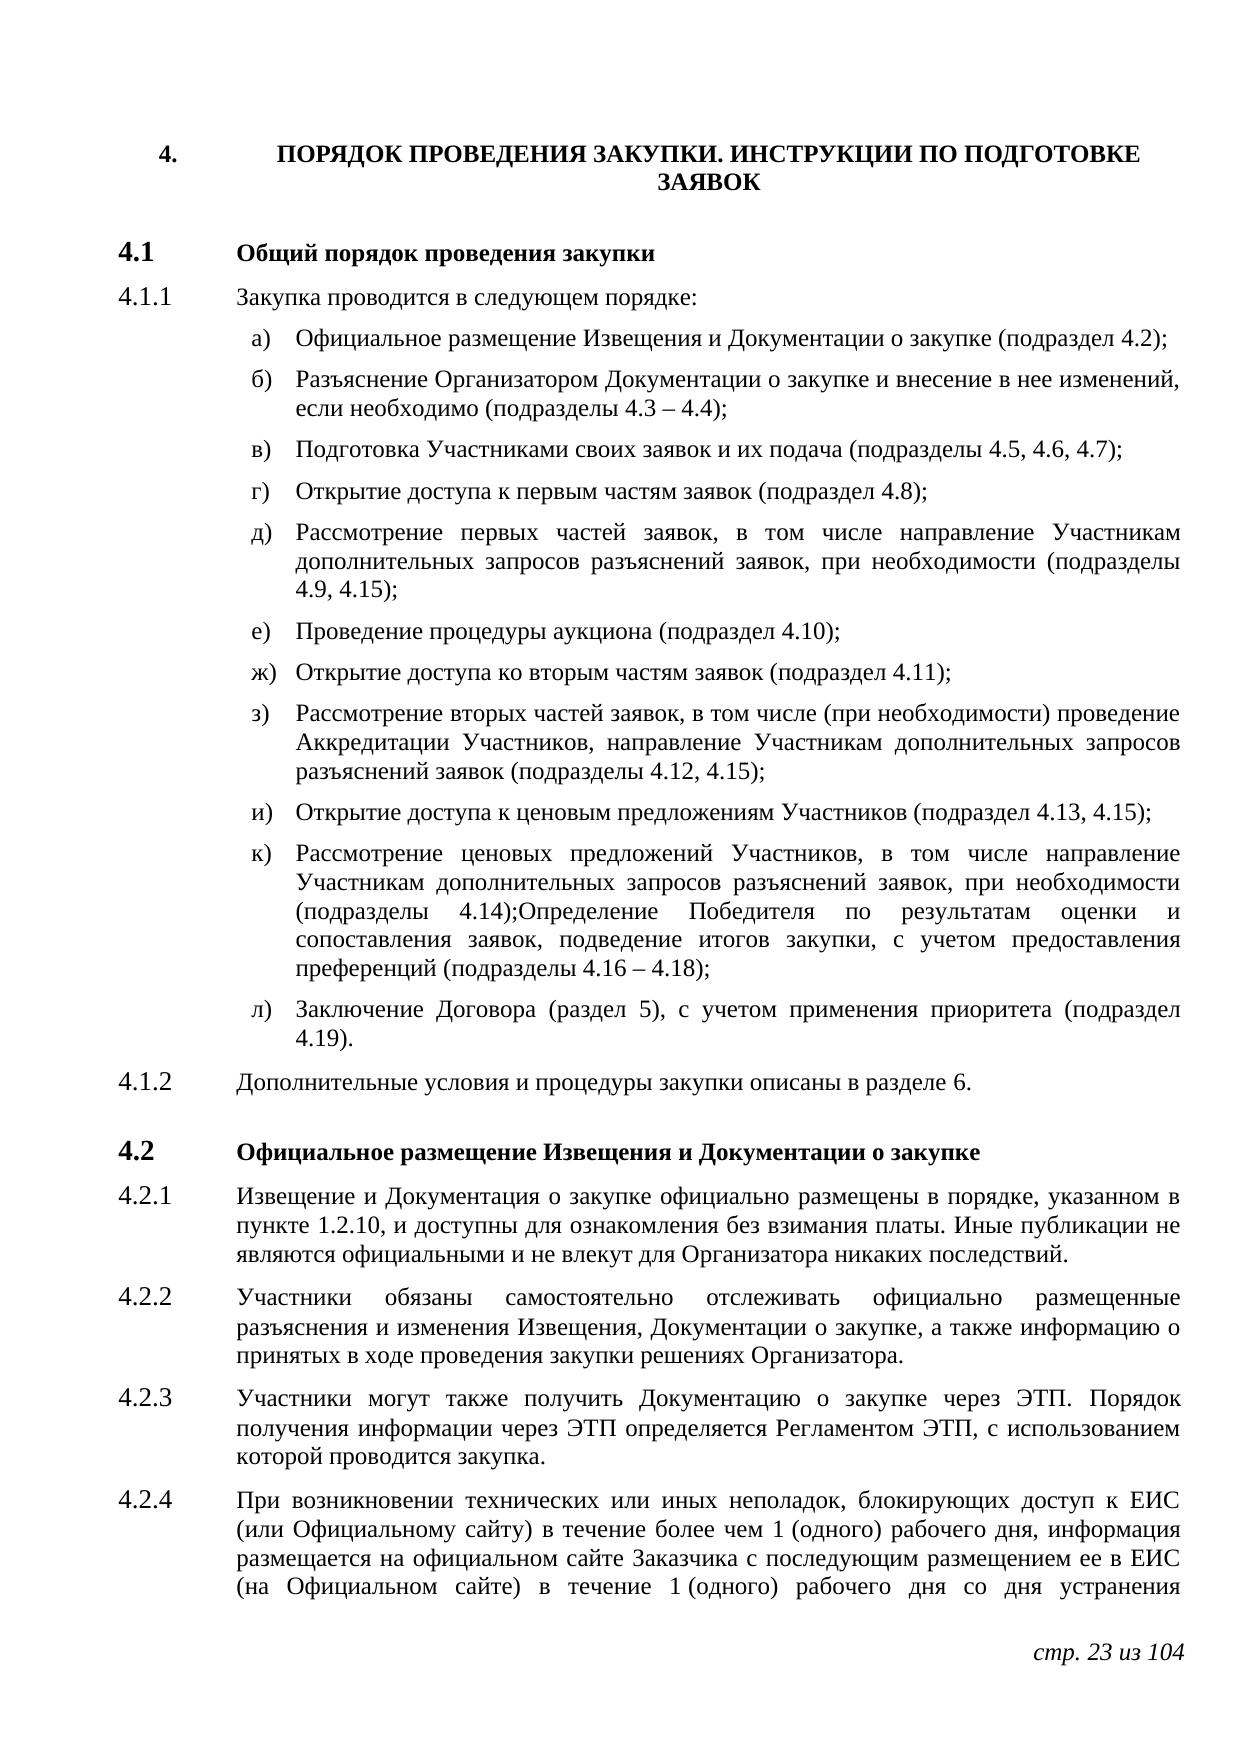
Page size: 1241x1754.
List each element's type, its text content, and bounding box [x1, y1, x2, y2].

text Участники обязаны самостоятельно отслеживать официально размещенные разъяснения и изменения Извещения, Документации о закупке, а также информацию о принятых в ходе проведения закупки решениях Организатора. [118, 1280, 1181, 1369]
list Открытие доступа к ценовым предложениям Участников (подраздел 4.13, 4.15); [251, 797, 1181, 826]
subtitle ПОРЯДОК ПРОВЕДЕНИЯ ЗАКУПКИ. ИНСТРУКЦИИ ПО ПОДГОТОВКЕ ЗАЯВОК [118, 139, 1181, 196]
list Официальное размещение Извещения и Документации о закупке (подраздел 4.2); [251, 323, 1181, 352]
text Закупка проводится в следующем порядке: [118, 280, 1181, 311]
subtitle Общий порядок проведения закупки [118, 234, 1181, 267]
list Открытие доступа ко вторым частям заявок (подраздел 4.11); [251, 657, 1181, 686]
text Участники могут также получить Документацию о закупке через ЭТП. Порядок получения информации через ЭТП определяется Регламентом ЭТП, с использованием которой проводится закупка. [118, 1382, 1181, 1470]
subtitle Официальное размещение Извещения и Документации о закупке [118, 1133, 1181, 1167]
list Подготовка Участниками своих заявок и их подача (подразделы 4.5, 4.6, 4.7); [251, 434, 1181, 463]
text Извещение и Документация о закупке официально размещены в порядке, указанном в пункте 1.2.10, и доступны для ознакомления без взимания платы. Иные публикации не являются официальными и не влекут для Организатора никаких последствий. [118, 1179, 1181, 1268]
list Разъяснение Организатором Документации о закупке и внесение в нее изменений, если необходимо (подразделы 4.3 – 4.4); [251, 364, 1181, 422]
list Рассмотрение первых частей заявок, в том числе направление Участникам дополнительных запросов разъяснений заявок, при необходимости (подразделы 4.9, 4.15); [251, 517, 1181, 603]
text Дополнительные условия и процедуры закупки описаны в разделе 6. [118, 1064, 1181, 1096]
list Заключение Договора (раздел 5), с учетом применения приоритета (подраздел 4.19). [251, 994, 1181, 1052]
list Проведение процедуры аукциона (подраздел 4.10); [251, 616, 1181, 644]
list Рассмотрение вторых частей заявок, в том числе (при необходимости) проведение Аккредитации Участников, направление Участникам дополнительных запросов разъяснений заявок (подразделы 4.12, 4.15); [251, 698, 1181, 784]
list Открытие доступа к первым частям заявок (подраздел 4.8); [251, 476, 1181, 504]
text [118, 1483, 1181, 1600]
list Рассмотрение ценовых предложений Участников, в том числе направление Участникам дополнительных запросов разъяснений заявок, при необходимости (подразделы 4.14);Определение Победителя по результатам оценки и сопоставления заявок, подведение итогов закупки, с учетом предоставления преференций (подразделы 4.16 – 4.18); [251, 838, 1181, 982]
